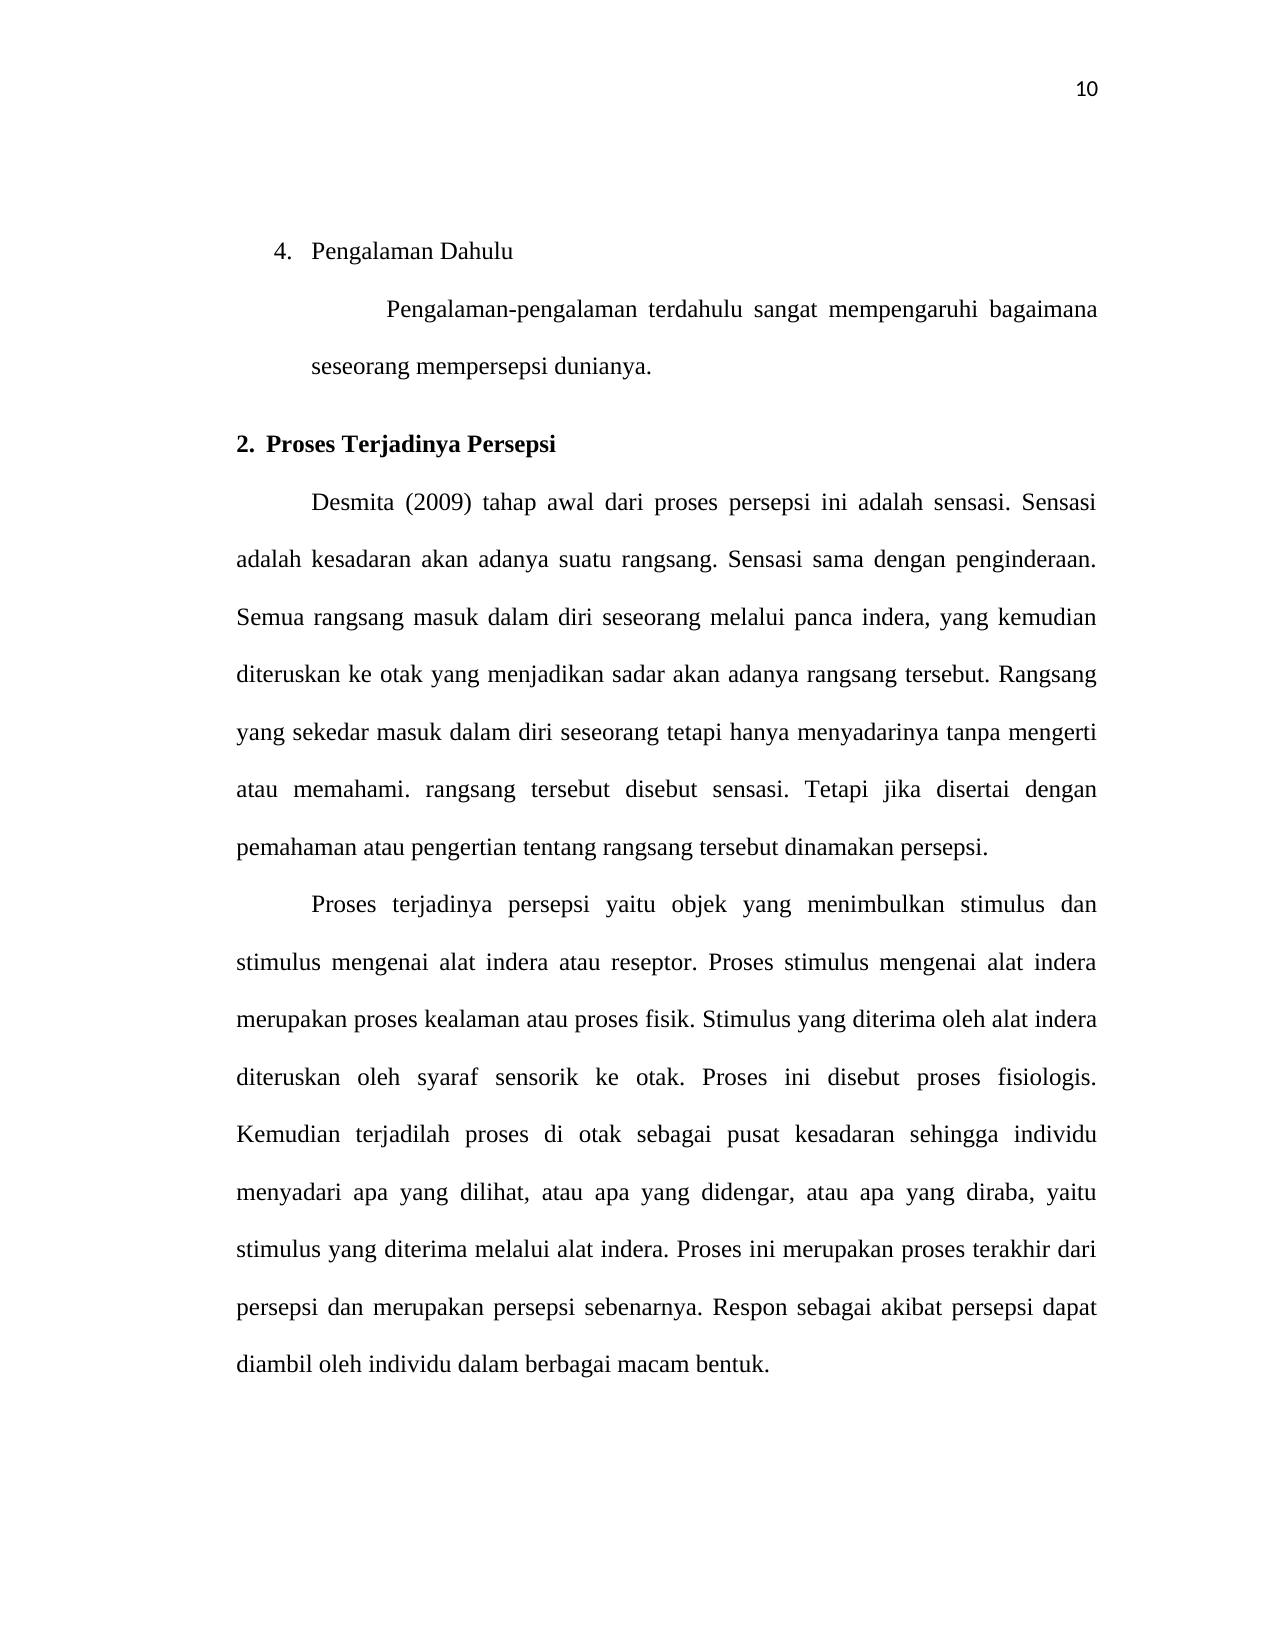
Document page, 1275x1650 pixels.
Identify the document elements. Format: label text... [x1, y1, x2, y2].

subtitle Proses Terjadinya Persepsi [236, 429, 1098, 458]
text Desmita (2009) tahap awal dari proses persepsi ini adalah sensasi. Sensasi adalah kesadaran akan adanya suatu rangsang. Sensasi sama dengan penginderaan. Semua rangsang masuk dalam diri seseorang melalui panca indera, yang kemudian diteruskan ke otak yang menjadikan sadar akan adanya rangsang tersebut. Rangsang yang sekedar masuk dalam diri seseorang tetapi hanya menyadarinya tanpa mengerti atau memahami. rangsang tersebut disebut sensasi. Tetapi jika disertai dengan pemahaman atau pengertian tentang rangsang tersebut dinamakan persepsi. [236, 487, 1098, 861]
list Pengalaman Dahulu [274, 236, 1098, 265]
text Pengalaman-pengalaman terdahulu sangat mempengaruhi bagaimana seseorang mempersepsi dunianya. [311, 294, 1098, 380]
text Proses terjadinya persepsi yaitu objek yang menimbulkan stimulus dan stimulus mengenai alat indera atau reseptor. Proses stimulus mengenai alat indera merupakan proses kealaman atau proses fisik. Stimulus yang diterima oleh alat indera diteruskan oleh syaraf sensorik ke otak. Proses ini disebut proses fisiologis. Kemudian terjadilah proses di otak sebagai pusat kesadaran sehingga individu menyadari apa yang dilihat, atau apa yang didengar, atau apa yang diraba, yaitu stimulus yang diterima melalui alat indera. Proses ini merupakan proses terakhir dari persepsi dan merupakan persepsi sebenarnya. Respon sebagai akibat persepsi dapat diambil oleh individu dalam berbagai macam bentuk. [236, 889, 1098, 1378]
